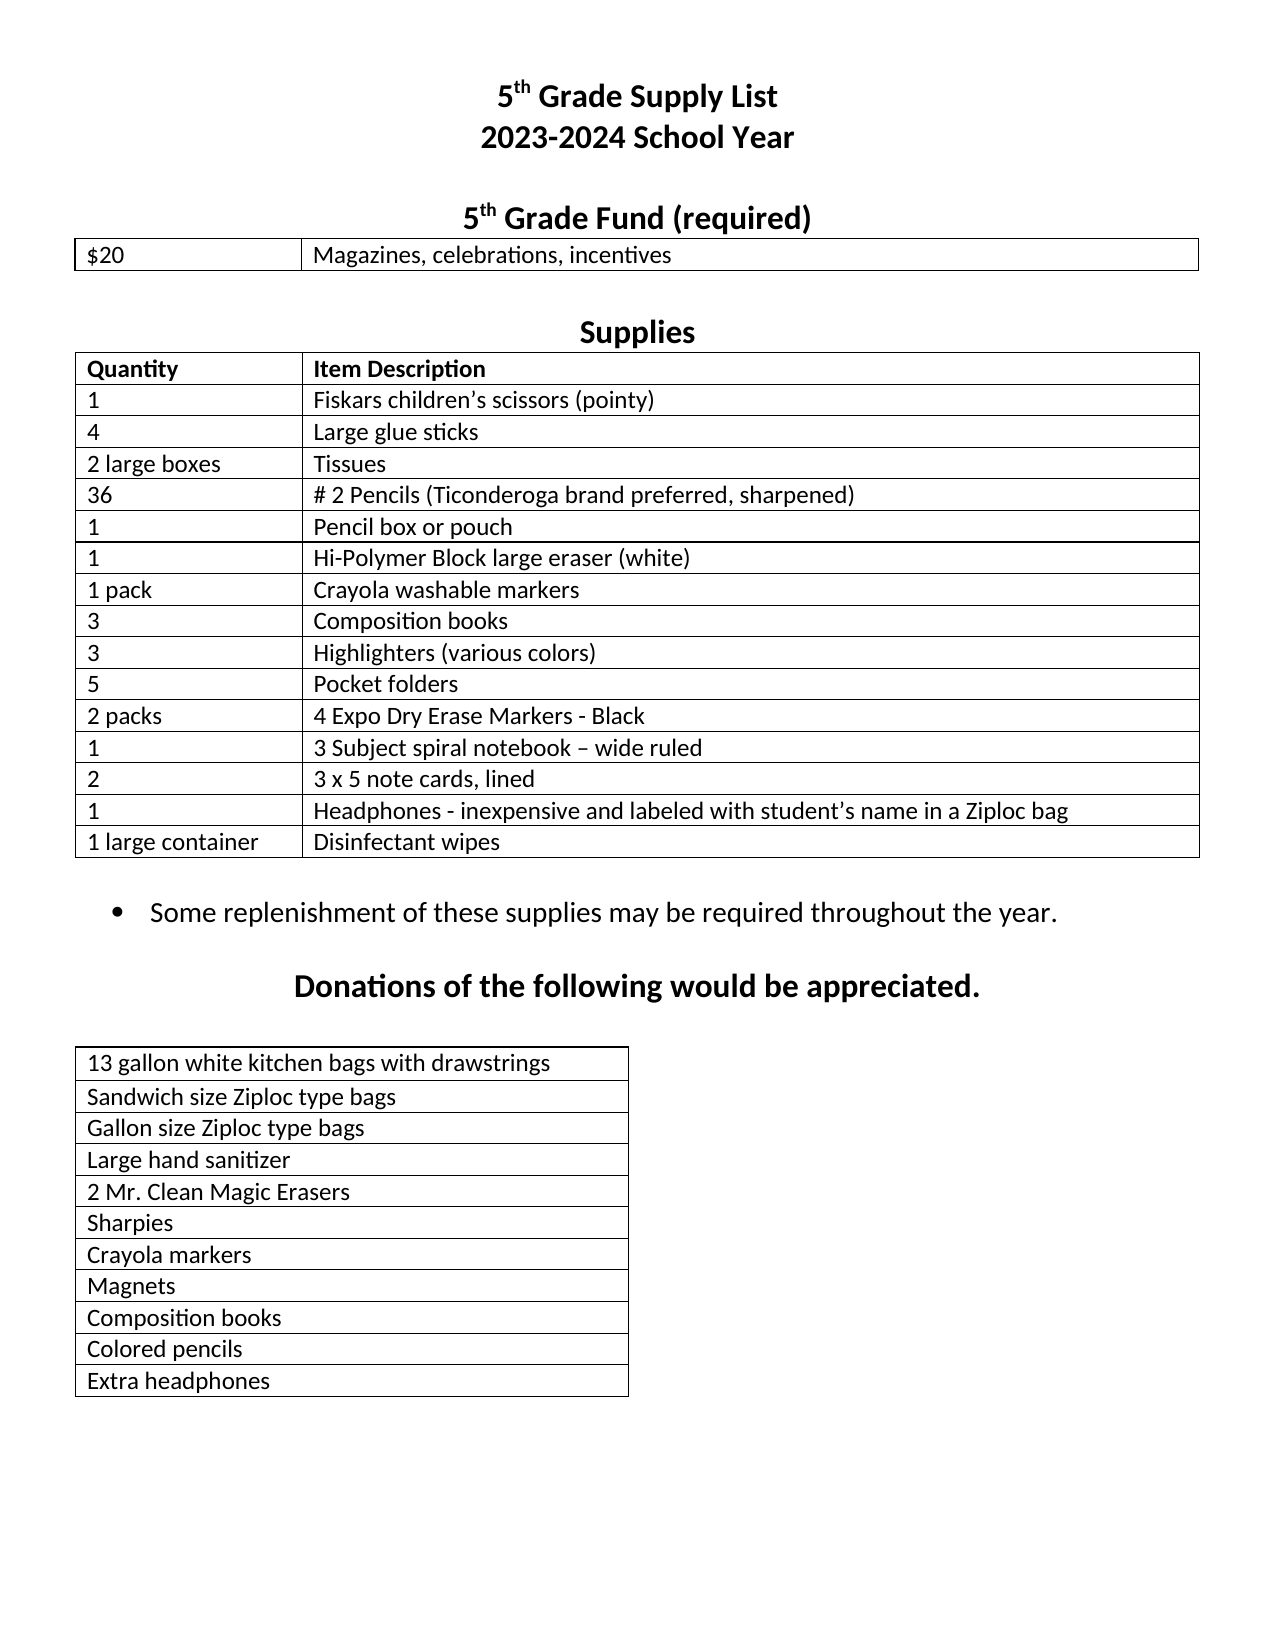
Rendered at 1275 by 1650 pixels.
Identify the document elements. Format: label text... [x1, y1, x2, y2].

table_cell Sharpies [76, 1207, 628, 1238]
table_cell 1 large container [76, 826, 302, 857]
table_cell Disinfectant wipes [303, 826, 1199, 857]
table_cell # 2 Pencils (Ticonderoga brand preferred, sharpened) [303, 479, 1199, 510]
table_cell Composition books [76, 1302, 628, 1332]
table_cell 1 [76, 795, 302, 825]
table_cell Fiskars children’s scissors (pointy) [303, 385, 1199, 415]
table_header Magazines, celebrations, incentives [302, 239, 1198, 269]
table_cell 3 Subject spiral notebook – wide ruled [303, 732, 1199, 762]
table_cell 1 [76, 385, 302, 415]
table_cell Large hand sanitizer [76, 1144, 628, 1175]
text 2023-2024 School Year [75, 116, 1200, 156]
table_header Item Description [303, 353, 1199, 383]
text Supplies [75, 311, 1200, 352]
table_cell 2 packs [76, 700, 302, 731]
table_cell 4 [76, 416, 302, 447]
table_cell Magnets [76, 1270, 628, 1301]
table_cell Pencil box or pouch [303, 511, 1199, 541]
table_cell Tissues [303, 448, 1199, 478]
table_cell 2 Mr. Clean Magic Erasers [76, 1176, 628, 1206]
table_cell 2 large boxes [76, 448, 302, 478]
table_header $20 [76, 239, 301, 269]
table_cell 1 [76, 543, 302, 573]
table_cell 3 [76, 606, 302, 636]
text 5th Grade Fund (required) [75, 197, 1200, 238]
table_cell Hi-Polymer Block large eraser (white) [303, 543, 1199, 573]
table_cell 4 Expo Dry Erase Markers - Black [303, 700, 1199, 731]
table_header Quantity [76, 353, 302, 383]
table_cell Sandwich size Ziploc type bags [76, 1081, 628, 1112]
text Donations of the following would be appreciated. [75, 965, 1200, 1006]
table_cell 36 [76, 479, 302, 510]
table_cell 3 [76, 637, 302, 668]
table_cell Headphones - inexpensive and labeled with student’s name in a Ziploc bag [303, 795, 1199, 825]
table_cell Crayola markers [76, 1239, 628, 1269]
table_cell Crayola washable markers [303, 574, 1199, 604]
table_cell 3 x 5 note cards, lined [303, 763, 1199, 794]
table_cell Gallon size Ziploc type bags [76, 1113, 628, 1143]
table_cell Large glue sticks [303, 416, 1199, 447]
table_cell Colored pencils [76, 1334, 628, 1364]
list Some replenishment of these supplies may be required throughout the year. [112, 894, 1200, 929]
table_cell Pocket folders [303, 669, 1199, 699]
table_cell Highlighters (various colors) [303, 637, 1199, 668]
table_cell Composition books [303, 606, 1199, 636]
table_cell Extra headphones [76, 1365, 628, 1396]
table_cell 2 [76, 763, 302, 794]
table_cell 1 [76, 511, 302, 541]
table_header 13 gallon white kitchen bags with drawstrings [76, 1048, 628, 1080]
table_cell 5 [76, 669, 302, 699]
table_cell 1 [76, 732, 302, 762]
table_cell 1 pack [76, 574, 302, 604]
text 5th Grade Supply List [75, 75, 1200, 116]
